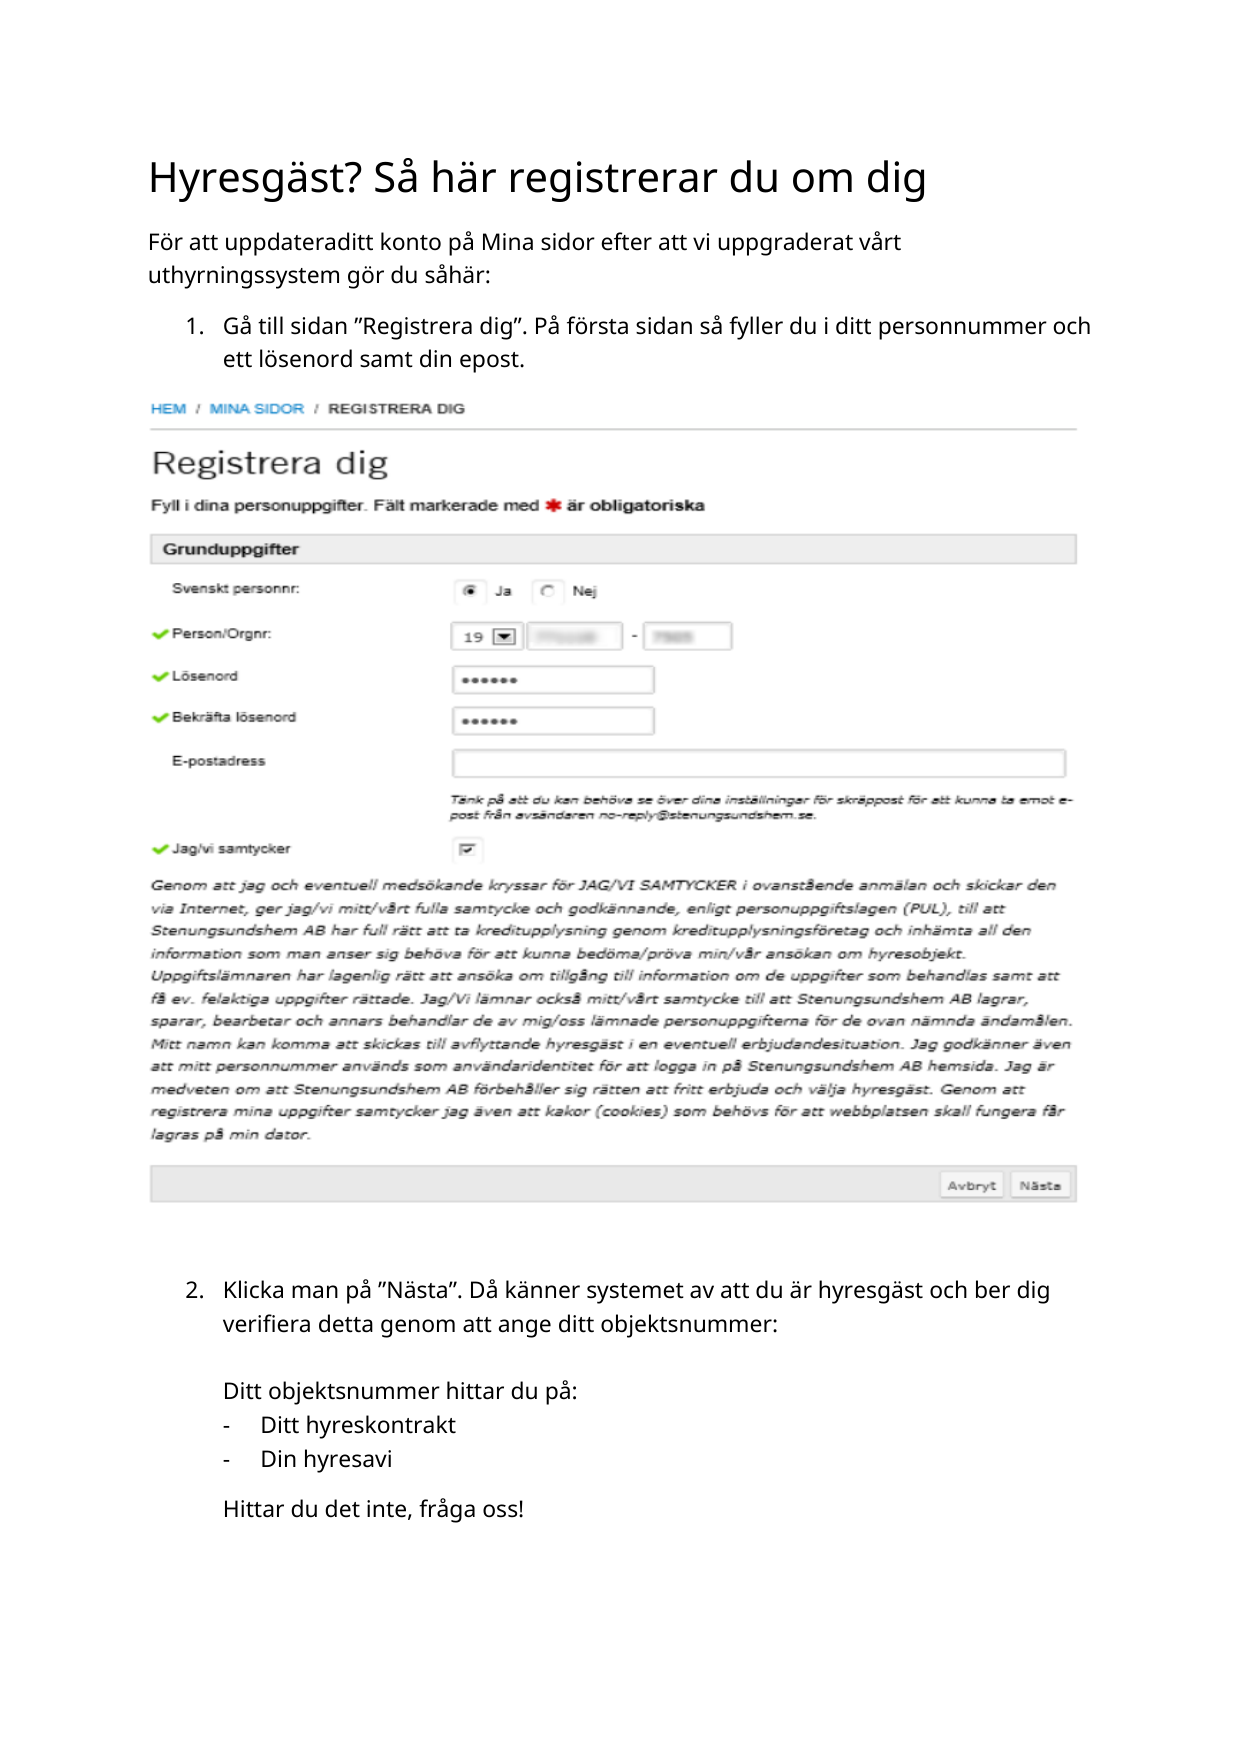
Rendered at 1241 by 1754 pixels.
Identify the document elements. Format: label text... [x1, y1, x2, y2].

text Hyresgäst? Så här registrerar du om dig [148, 148, 1093, 204]
list Klicka man på ”Nästa”. Då känner systemet av att du är hyresgäst och ber dig verifiera detta genom att ange ditt objektsnummer: [185, 1274, 1093, 1339]
list Gå till sidan ”Registrera dig”. På första sidan så fyller du i ditt personnummer och ett lösenord samt din epost. [185, 310, 1093, 375]
text För att uppdateraditt konto på Mina sidor efter att vi uppgraderat vårt uthyrningssystem gör du såhär: [148, 226, 1093, 291]
list Ditt objektsnummer hittar du på: [223, 1375, 1093, 1407]
list Din hyresavi [223, 1443, 1093, 1474]
text Hittar du det inte, fråga oss! [148, 1493, 1093, 1524]
list Ditt hyreskontrakt [223, 1409, 1093, 1440]
